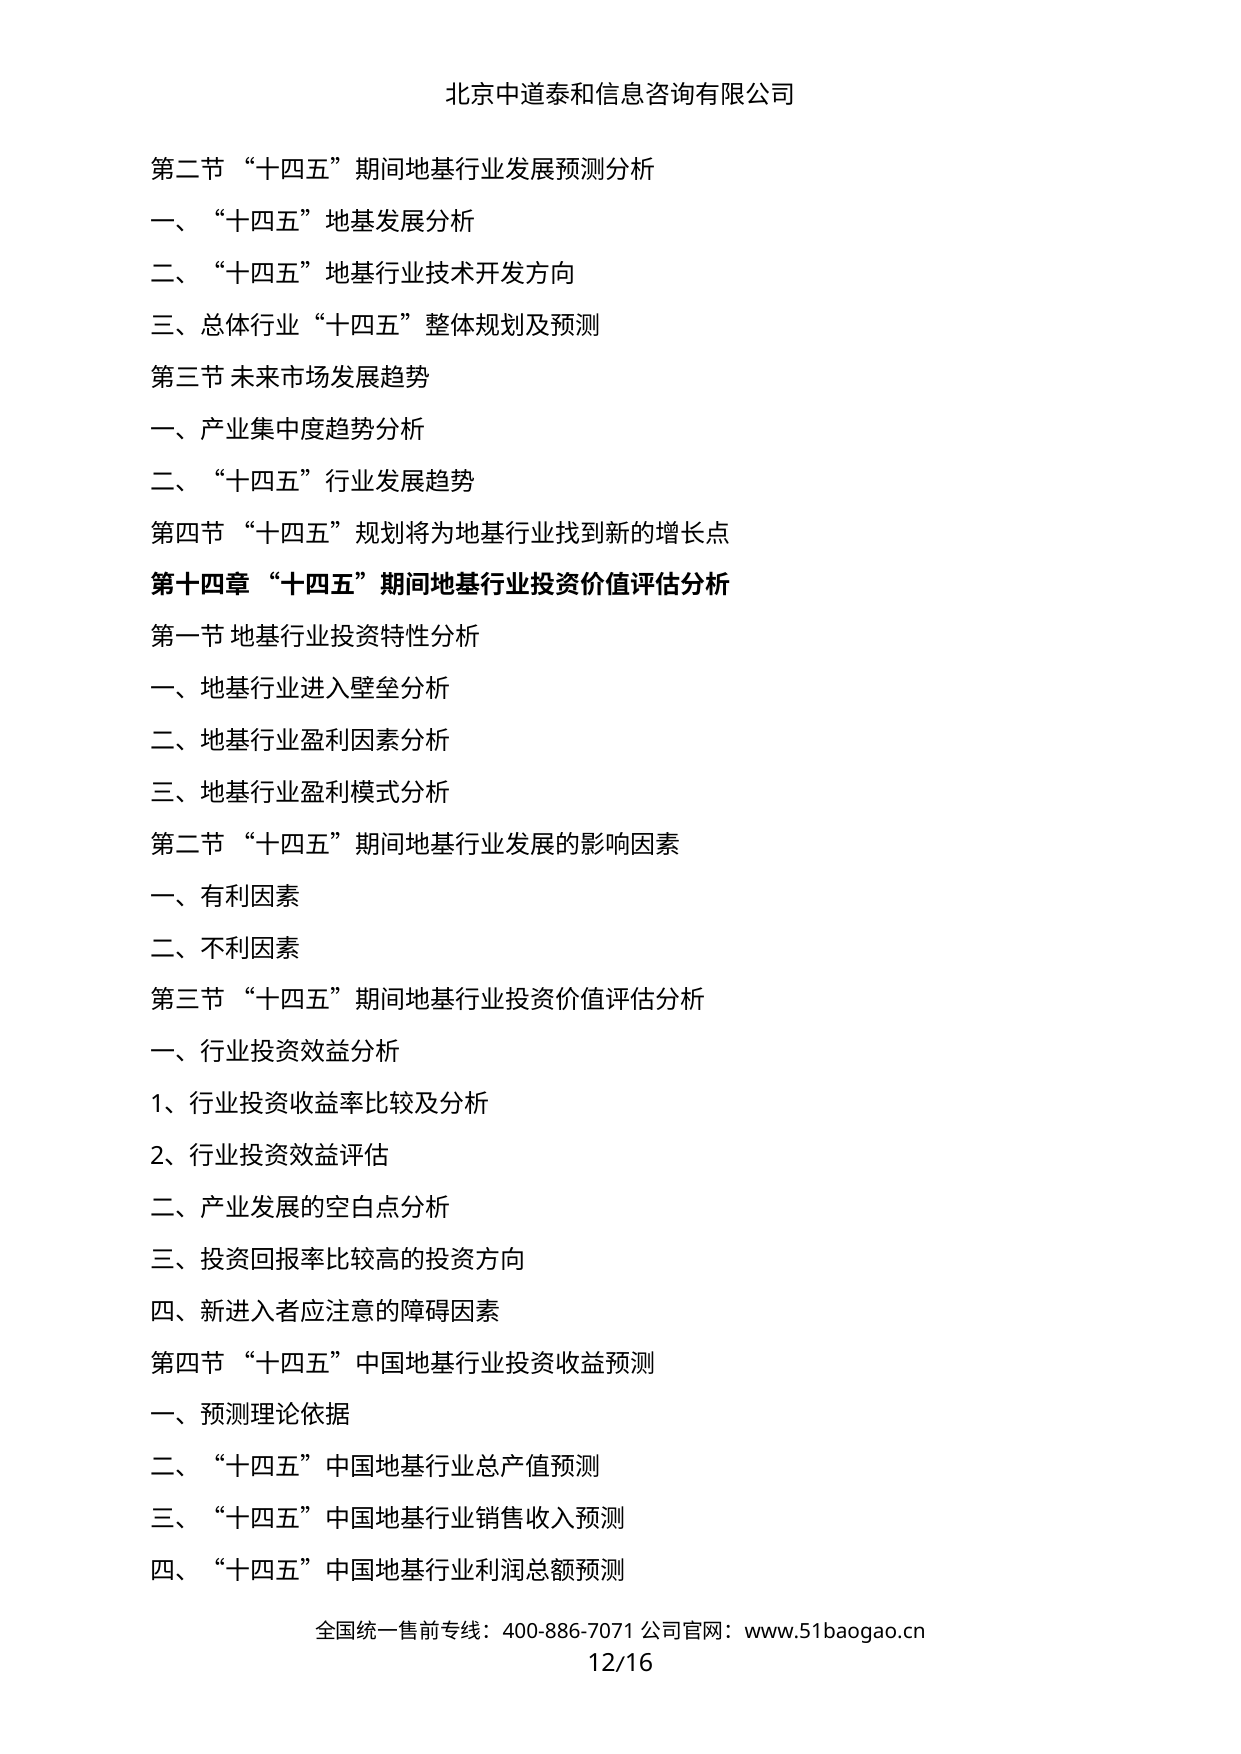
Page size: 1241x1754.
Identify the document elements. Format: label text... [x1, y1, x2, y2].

text 一、“十四五”地基发展分析 [150, 202, 1090, 238]
text 二、“十四五”行业发展趋势 [150, 461, 1090, 497]
text 二、“十四五”地基行业技术开发方向 [150, 254, 1090, 290]
text 三、地基行业盈利模式分析 [150, 772, 1090, 809]
text 四、“十四五”中国地基行业利润总额预测 [150, 1551, 1090, 1587]
text 第二节 “十四五”期间地基行业发展预测分析 [150, 150, 1090, 186]
text 第一节 地基行业投资特性分析 [150, 617, 1090, 653]
text 三、“十四五”中国地基行业销售收入预测 [150, 1499, 1090, 1535]
text 一、有利因素 [150, 876, 1090, 912]
text 第四节 “十四五”规划将为地基行业找到新的增长点 [150, 513, 1090, 549]
text 一、预测理论依据 [150, 1395, 1090, 1431]
text 第四节 “十四五”中国地基行业投资收益预测 [150, 1343, 1090, 1379]
text 三、总体行业“十四五”整体规划及预测 [150, 306, 1090, 342]
text 第三节 未来市场发展趋势 [150, 357, 1090, 394]
text 第二节 “十四五”期间地基行业发展的影响因素 [150, 824, 1090, 861]
text 第三节 “十四五”期间地基行业投资价值评估分析 [150, 980, 1090, 1016]
text 2、行业投资效益评估 [150, 1136, 1090, 1172]
text 二、不利因素 [150, 928, 1090, 964]
text 一、产业集中度趋势分析 [150, 409, 1090, 446]
text 一、行业投资效益分析 [150, 1032, 1090, 1068]
text 二、“十四五”中国地基行业总产值预测 [150, 1447, 1090, 1483]
text 二、产业发展的空白点分析 [150, 1187, 1090, 1224]
text 一、地基行业进入壁垒分析 [150, 669, 1090, 705]
text 第十四章 “十四五”期间地基行业投资价值评估分析 [150, 565, 1090, 601]
text 1、行业投资收益率比较及分析 [150, 1084, 1090, 1120]
text 二、地基行业盈利因素分析 [150, 721, 1090, 757]
text 三、投资回报率比较高的投资方向 [150, 1239, 1090, 1276]
text 四、新进入者应注意的障碍因素 [150, 1291, 1090, 1327]
